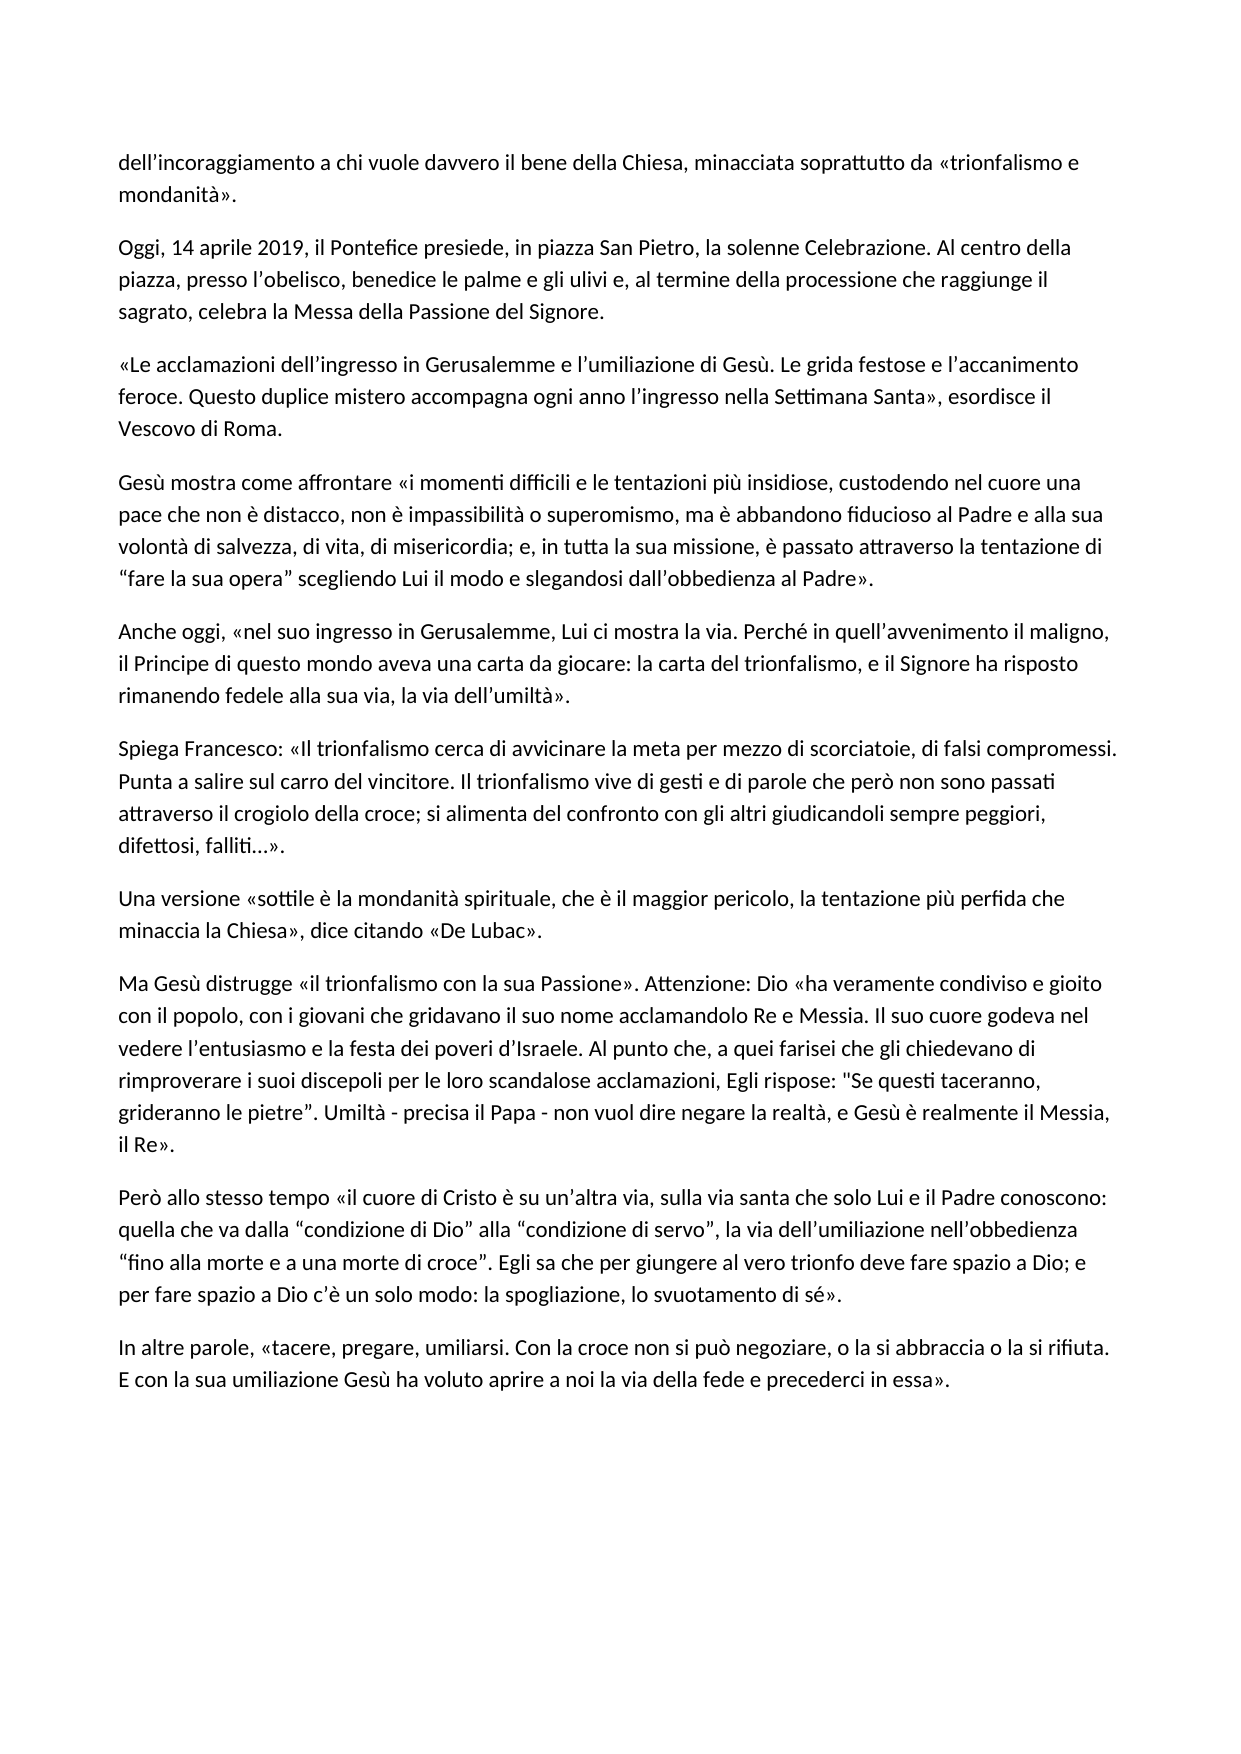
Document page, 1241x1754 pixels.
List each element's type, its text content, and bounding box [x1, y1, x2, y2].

text In altre parole, «tacere, pregare, umiliarsi. Con la croce non si può negoziare, o la si abbraccia o la si rifiuta. E con la sua umiliazione Gesù ha voluto aprire a noi la via della fede e precederci in essa». [118, 1333, 1122, 1393]
text Però allo stesso tempo «il cuore di Cristo è su un’altra via, sulla via santa che solo Lui e il Padre conoscono: quella che va dalla “condizione di Dio” alla “condizione di servo”, la via dell’umiliazione nell’obbedienza “fino alla morte e a una morte di croce”. Egli sa che per giungere al vero trionfo deve fare spazio a Dio; e per fare spazio a Dio c’è un solo modo: la spogliazione, lo svuotamento di sé». [118, 1183, 1122, 1308]
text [118, 148, 1122, 208]
text Ma Gesù distrugge «il trionfalismo con la sua Passione». Attenzione: Dio «ha veramente condiviso e gioito con il popolo, con i giovani che gridavano il suo nome acclamandolo Re e Messia. Il suo cuore godeva nel vedere l’entusiasmo e la festa dei poveri d’Israele. Al punto che, a quei farisei che gli chiedevano di rimproverare i suoi discepoli per le loro scandalose acclamazioni, Egli rispose: "Se questi taceranno, grideranno le pietre”. Umiltà - precisa il Papa - non vuol dire negare la realtà, e Gesù è realmente il Messia, il Re». [118, 969, 1122, 1158]
text Gesù mostra come affrontare «i momenti difficili e le tentazioni più insidiose, custodendo nel cuore una pace che non è distacco, non è impassibilità o superomismo, ma è abbandono fiducioso al Padre e alla sua volontà di salvezza, di vita, di misericordia; e, in tutta la sua missione, è passato attraverso la tentazione di “fare la sua opera” scegliendo Lui il modo e slegandosi dall’obbedienza al Padre». [118, 468, 1122, 592]
text Spiega Francesco: «Il trionfalismo cerca di avvicinare la meta per mezzo di scorciatoie, di falsi compromessi. Punta a salire sul carro del vincitore. Il trionfalismo vive di gesti e di parole che però non sono passati attraverso il crogiolo della croce; si alimenta del confronto con gli altri giudicandoli sempre peggiori, difettosi, falliti…». [118, 734, 1122, 859]
text «Le acclamazioni dell’ingresso in Gerusalemme e l’umiliazione di Gesù. Le grida festose e l’accanimento feroce. Questo duplice mistero accompagna ogni anno l’ingresso nella Settimana Santa», esordisce il Vescovo di Roma. [118, 350, 1122, 443]
text Anche oggi, «nel suo ingresso in Gerusalemme, Lui ci mostra la via. Perché in quell’avvenimento il maligno, il Principe di questo mondo aveva una carta da giocare: la carta del trionfalismo, e il Signore ha risposto rimanendo fedele alla sua via, la via dell’umiltà». [118, 617, 1122, 709]
text Una versione «sottile è la mondanità spirituale, che è il maggior pericolo, la tentazione più perfida che minaccia la Chiesa», dice citando «De Lubac». [118, 884, 1122, 944]
text Oggi, 14 aprile 2019, il Pontefice presiede, in piazza San Pietro, la solenne Celebrazione. Al centro della piazza, presso l’obelisco, benedice le palme e gli ulivi e, al termine della processione che raggiunge il sagrato, celebra la Messa della Passione del Signore. [118, 233, 1122, 325]
